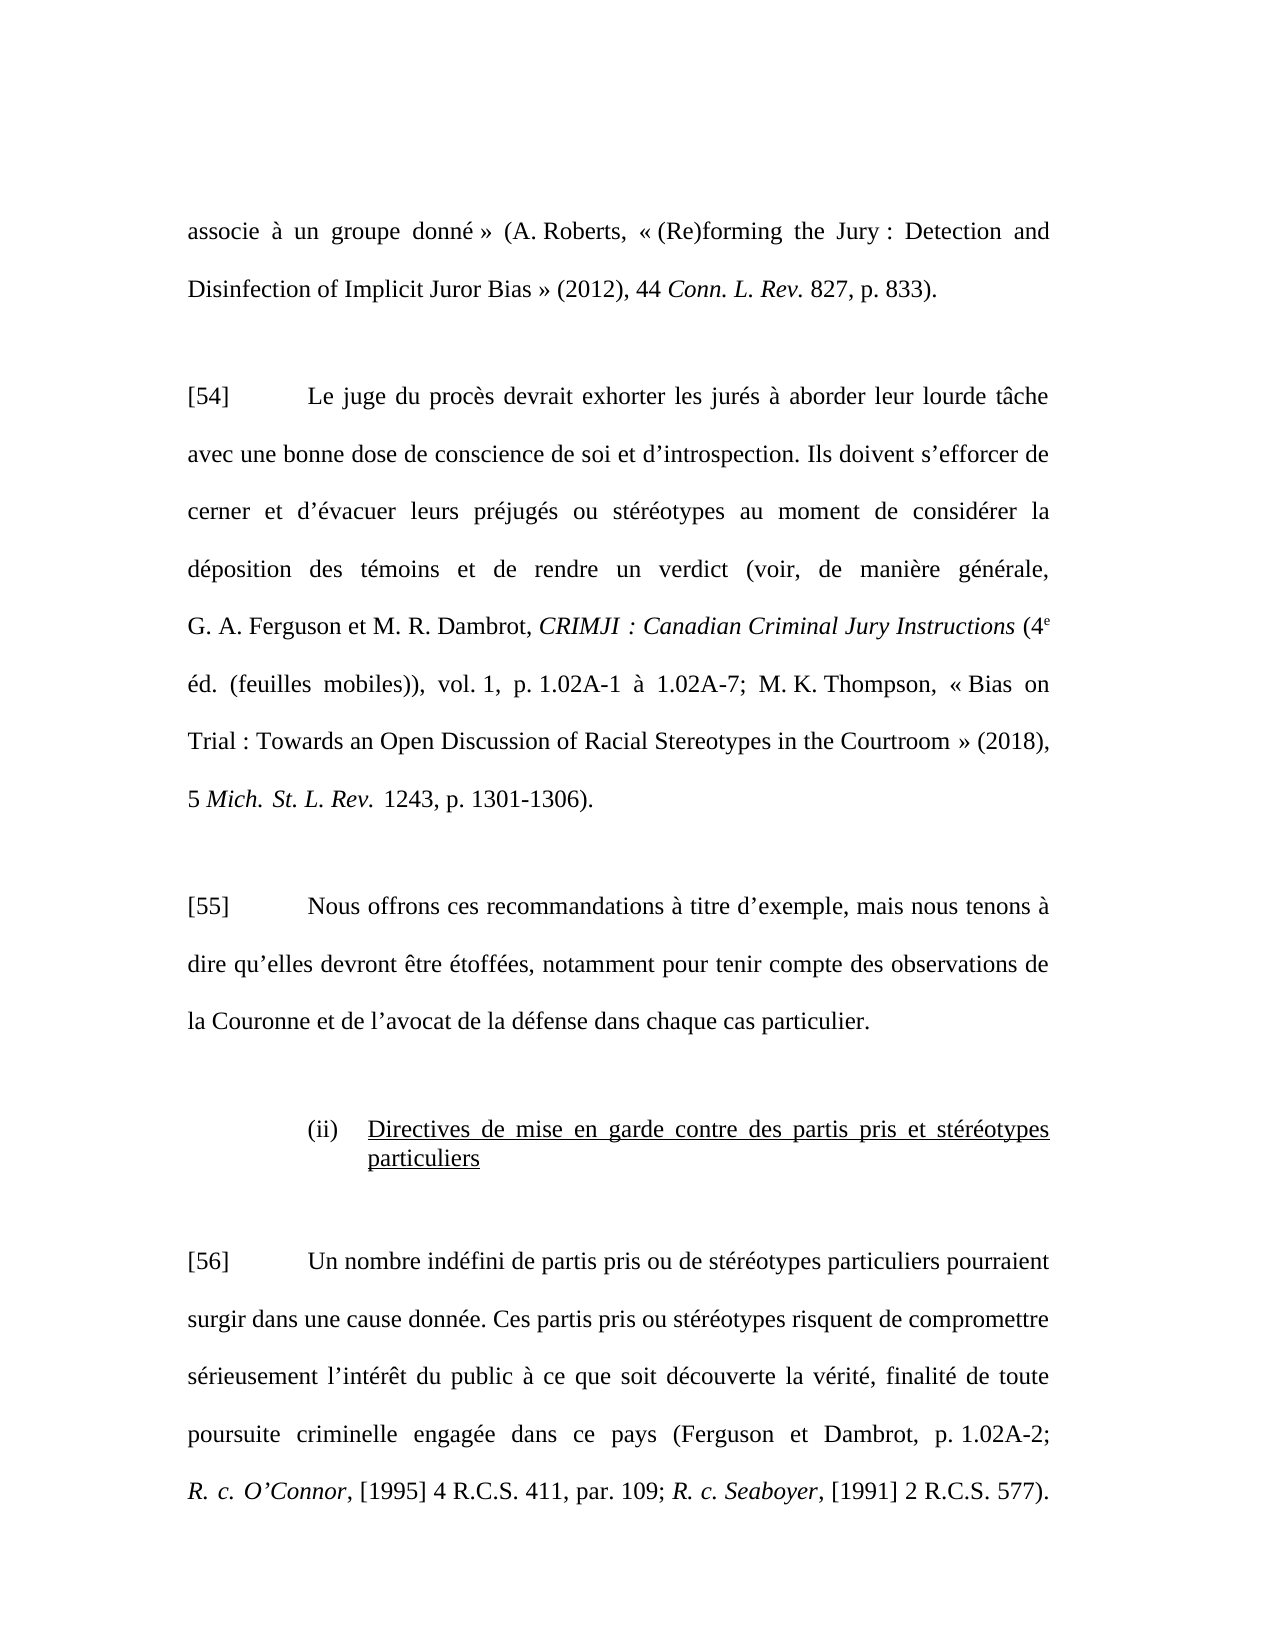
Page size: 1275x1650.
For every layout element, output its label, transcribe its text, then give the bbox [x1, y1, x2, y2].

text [187, 1246, 1050, 1505]
title Directives de mise en garde contre des partis pris et stéréotypes particuliers [307, 1114, 1050, 1171]
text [187, 216, 1050, 303]
text Nous offrons ces recommandations à titre d’exemple, mais nous tenons à dire qu’elles devront être étoffées, notamment pour tenir compte des observations de la Couronne et de l’avocat de la défense dans chaque cas particulier. [187, 891, 1050, 1035]
text Le juge du procès devrait exhorter les jurés à aborder leur lourde tâche avec une bonne dose de conscience de soi et d’introspection. Ils doivent s’efforcer de cerner et d’évacuer leurs préjugés ou stéréotypes au moment de considérer la déposition des témoins et de rendre un verdict (voir, de manière générale, G. A. Ferguson et M. R. Dambrot, CRIMJI : Canadian Criminal Jury Instructions (4e éd. (feuilles mobiles)), vol. 1, p. 1.02A-1 à 1.02A-7; M. K. Thompson, « Bias on Trial : Towards an Open Discussion of Racial Stereotypes in the Courtroom » (2018), 5 Mich. St. L. Rev. 1243, p. 1301-1306). [187, 381, 1050, 813]
